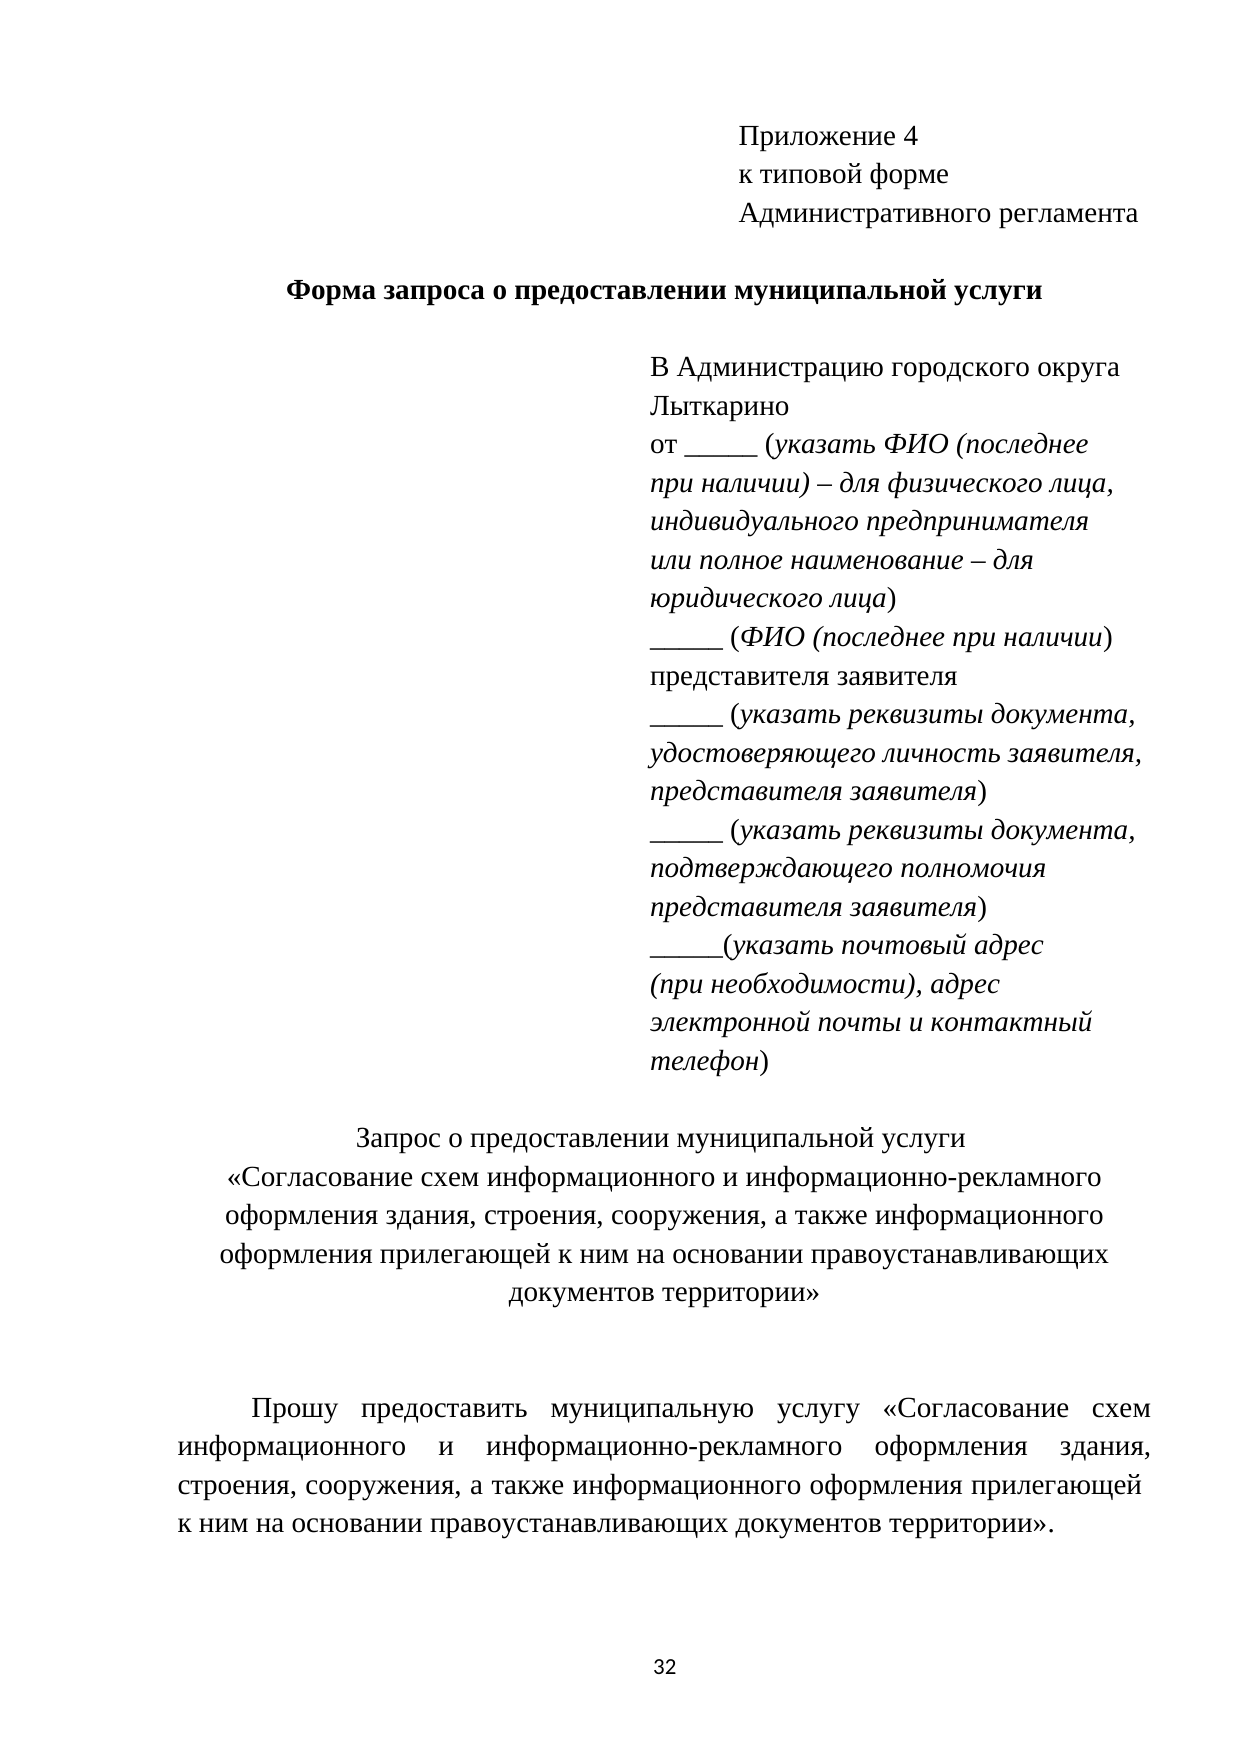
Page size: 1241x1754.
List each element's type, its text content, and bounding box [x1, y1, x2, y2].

text представителя заявителя) [177, 889, 1152, 922]
text _____ (указать реквизиты документа, [177, 812, 1152, 845]
text к типовой форме [177, 157, 1152, 190]
text или полное наименование – для [177, 542, 1152, 576]
text Приложение 4 [177, 118, 1152, 152]
text от _____ (указать ФИО (последнее [177, 426, 1152, 460]
text подтверждающего полномочия [177, 850, 1152, 884]
text представителя заявителя) [177, 773, 1152, 807]
text Форма запроса о предоставлении муниципальной услуги [177, 272, 1152, 306]
text _____ (ФИО (последнее при наличии) [177, 619, 1152, 653]
text Прошу предоставить муниципальную услугу «Согласование схем информационного и информационно-рекламного оформления здания, строения, сооружения, а также информационного оформления прилегающей к ним на основании правоустанавливающих документов территории». [177, 1390, 1152, 1539]
text Административного регламента [177, 195, 1152, 229]
text удостоверяющего личность заявителя, [177, 735, 1152, 768]
text В Администрацию городского округа Лыткарино [650, 349, 1152, 421]
text при наличии) – для физического лица, [177, 465, 1152, 498]
text _____ (указать реквизиты документа, [177, 696, 1152, 730]
text электронной почты и контактный [177, 1004, 1152, 1038]
text _____(указать почтовый адрес [177, 927, 1152, 961]
text юридического лица) [177, 581, 1152, 614]
text (при необходимости), адрес [177, 966, 1152, 999]
text представителя заявителя [177, 658, 1152, 691]
text телефон) [177, 1043, 1152, 1077]
text индивидуального предпринимателя [177, 503, 1152, 537]
text Запрос о предоставлении муниципальной услуги «Согласование схем информационного и информационно-рекламного оформления здания, строения, сооружения, а также информационного оформления прилегающей к ним на основании правоустанавливающих документов территории» [177, 1120, 1152, 1308]
